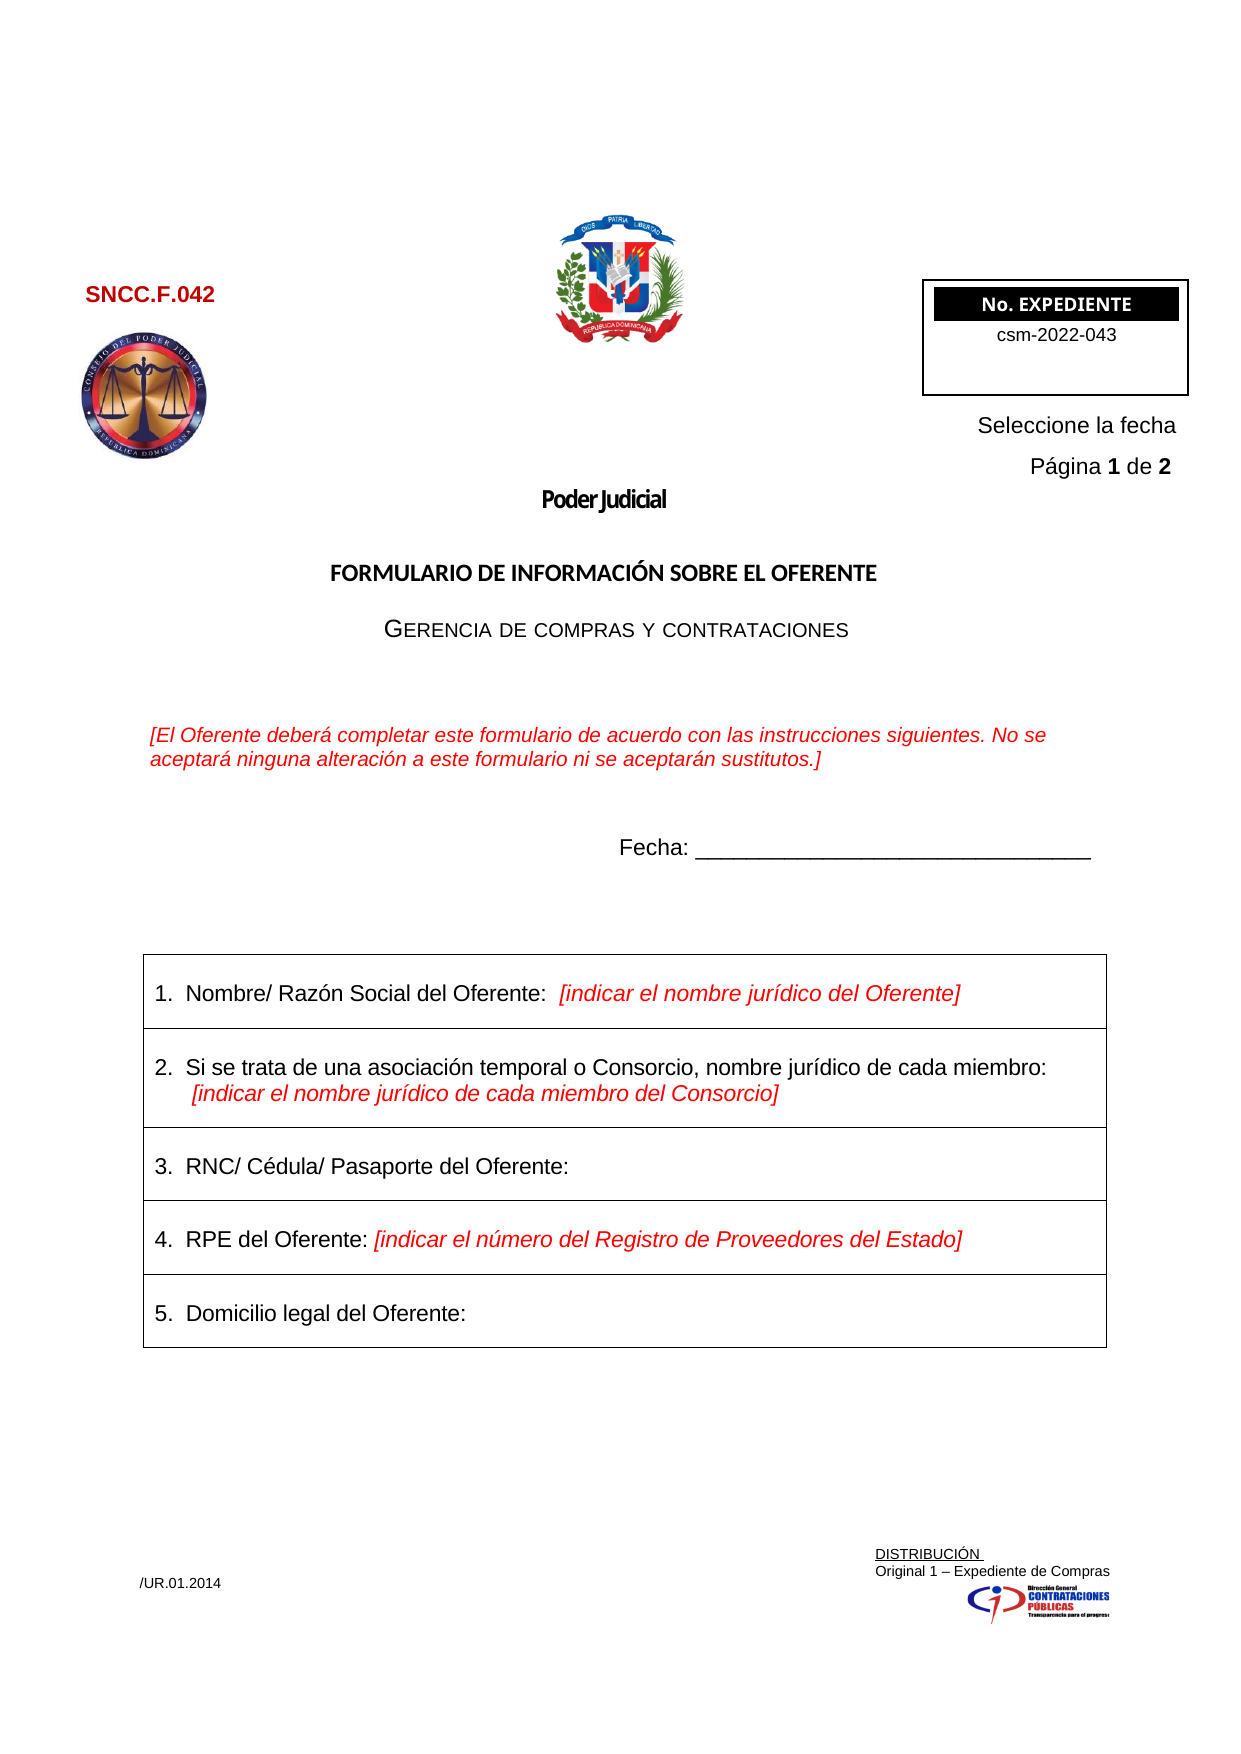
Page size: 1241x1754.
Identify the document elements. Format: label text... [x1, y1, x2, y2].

table_cell 3. RNC/ Cédula/ Pasaporte del Oferente: [144, 1128, 1106, 1200]
picture [967, 1585, 1110, 1624]
picture [78, 330, 208, 462]
table_cell 5. Domicilio legal del Oferente: [144, 1275, 1106, 1347]
picture [555, 214, 685, 343]
table_header 1. Nombre/ Razón Social del Oferente: [indicar el nombre jurídico del Oferente] [144, 955, 1106, 1027]
text Fecha: _______________________________ [150, 833, 1090, 860]
text [El Oferente deberá completar este formulario de acuerdo con las instrucciones siguientes. No se aceptará ninguna alteración a este formulario ni se aceptarán sustitutos.] [150, 722, 1090, 770]
table_cell 2. Si se trata de una asociación temporal o Consorcio, nombre jurídico de cada miembro: [indicar el nombre jurídico de cada miembro del Consorcio] [144, 1029, 1106, 1127]
table_cell 4. RPE del Oferente: [indicar el número del Registro de Proveedores del Estado] [144, 1201, 1106, 1273]
